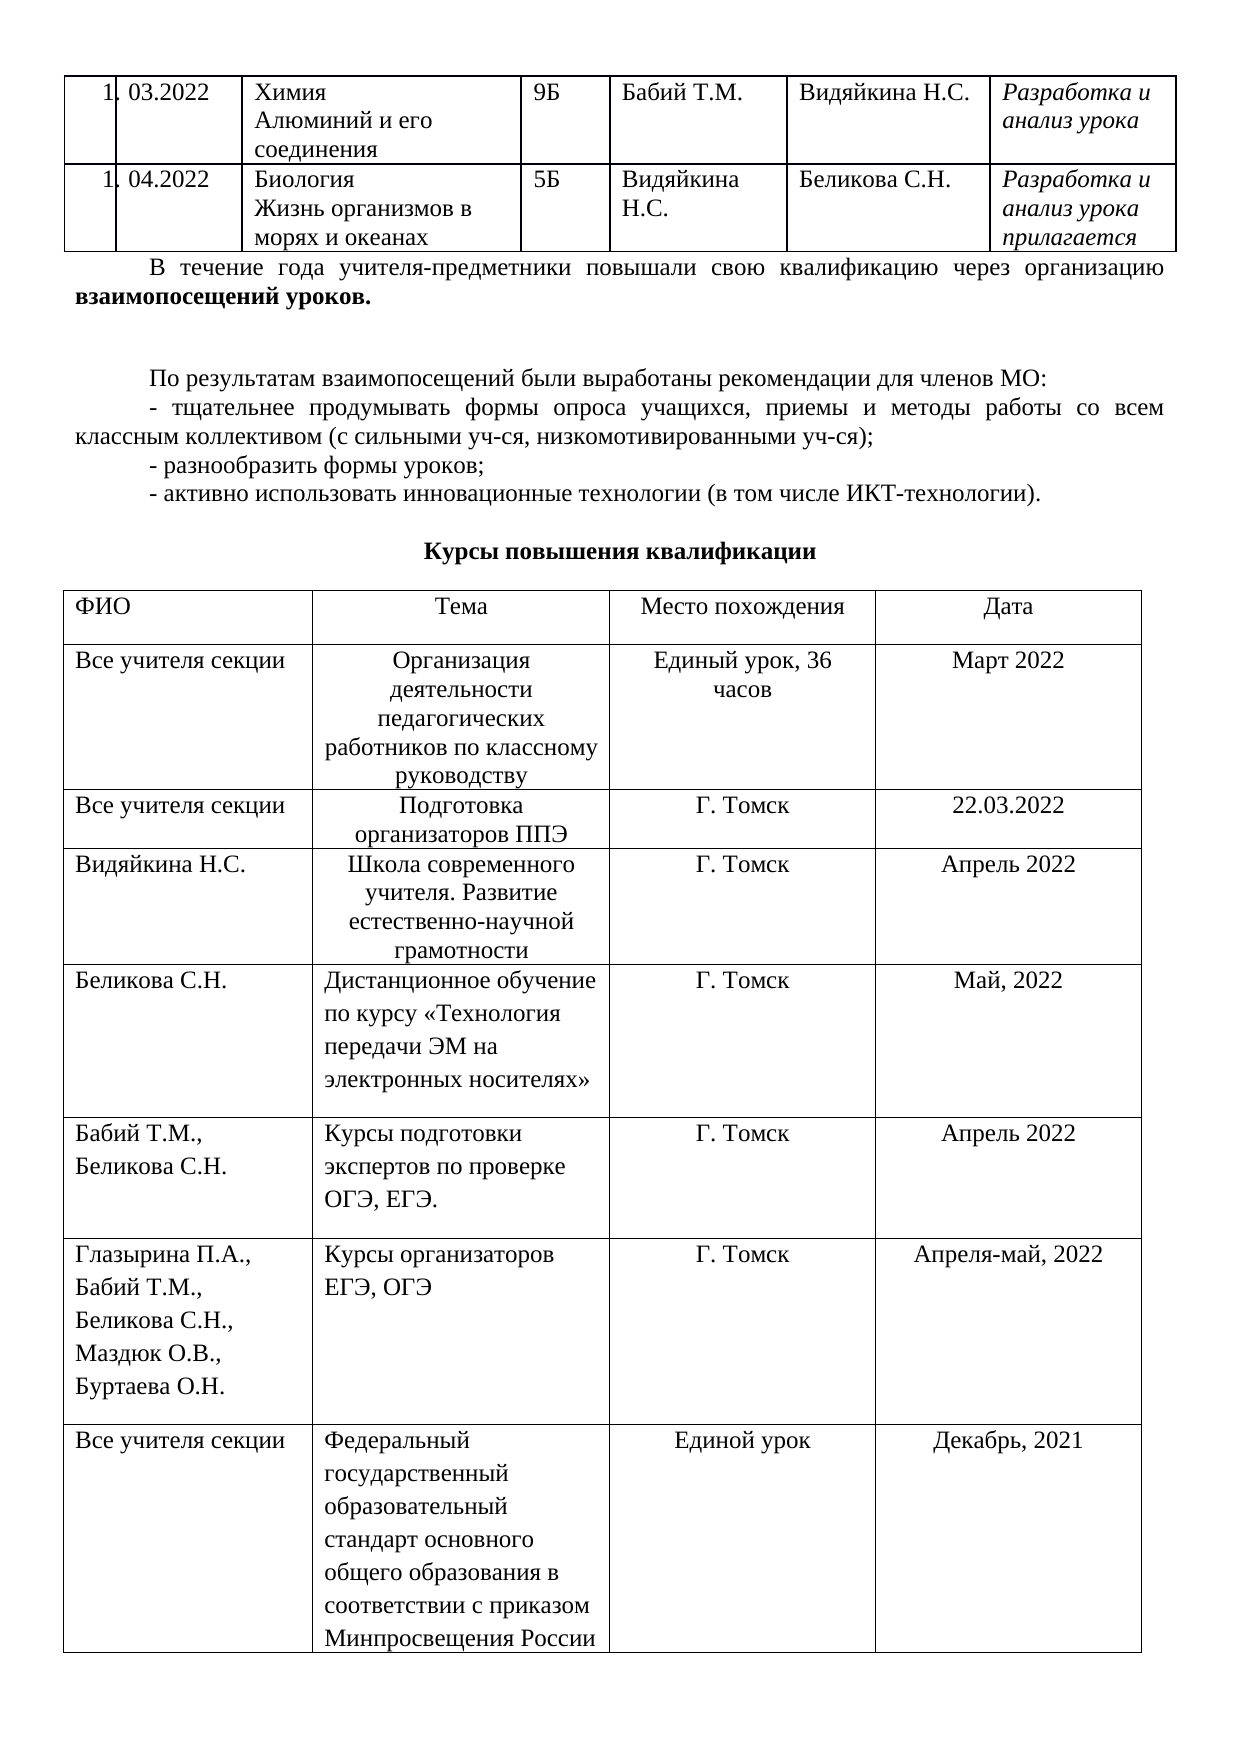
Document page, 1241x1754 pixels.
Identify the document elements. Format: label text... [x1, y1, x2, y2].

text Курсы повышения квалификации [75, 536, 1165, 565]
table_header Тема [313, 591, 609, 644]
table_cell Единой урок [610, 1425, 875, 1652]
text - разнообразить формы уроков; [75, 450, 1165, 478]
table_cell Видяйкина Н.С. [788, 77, 989, 163]
table_cell Бабий Т.М., Беликова С.Н. [64, 1118, 312, 1238]
table_cell Апрель 2022 [876, 1118, 1141, 1238]
text - активно использовать инновационные технологии (в том числе ИКТ-технологии). [75, 478, 1165, 507]
table_cell Г. Томск [610, 849, 875, 964]
table_cell Видяйкина Н.С. [64, 849, 312, 964]
table_cell Март 2022 [876, 645, 1141, 789]
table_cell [991, 77, 1175, 163]
text В течение года учителя-предметники повышали свою квалификацию через организацию взаимопосещений уроков. [75, 252, 1165, 310]
table_cell Беликова С.Н. [64, 965, 312, 1117]
table_cell Беликова С.Н. [788, 165, 989, 251]
table_cell Единый урок, 36 часов [610, 645, 875, 789]
table_cell Апрель 2022 [876, 849, 1141, 964]
table_cell Биология Жизнь организмов в морях и океанах [243, 165, 520, 251]
table_cell Бабий Т.М. [611, 77, 786, 163]
table_cell Все учителя секции [64, 790, 312, 848]
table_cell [313, 1425, 609, 1652]
table_cell Организация деятельности педагогических работников по классному руководству [313, 645, 609, 789]
table_cell [65, 165, 115, 251]
table_cell 5Б [522, 165, 609, 251]
table_cell Глазырина П.А., Бабий Т.М., Беликова С.Н., Маздюк О.В., Буртаева О.Н. [64, 1239, 312, 1424]
table_cell Все учителя секции [64, 645, 312, 789]
table_cell 04.2022 [117, 165, 241, 251]
table_cell Дистанционное обучение по курсу «Технология передачи ЭМ на электронных носителях» [313, 965, 609, 1117]
table_cell Г. Томск [610, 1239, 875, 1424]
table_cell Г. Томск [610, 1118, 875, 1238]
table_header Дата [876, 591, 1141, 644]
table_cell Г. Томск [610, 965, 875, 1117]
table_cell [65, 77, 115, 163]
table_header Место похождения [610, 591, 875, 644]
table_header ФИО [64, 591, 312, 644]
table_cell Химия Алюминий и его соединения [243, 77, 520, 163]
table_cell 9Б [522, 77, 609, 163]
table_cell Курсы организаторов ЕГЭ, ОГЭ [313, 1239, 609, 1424]
table_cell 03.2022 [117, 77, 241, 163]
table_cell Апреля-май, 2022 [876, 1239, 1141, 1424]
table_cell Все учителя секции [64, 1425, 312, 1652]
table_cell Декабрь, 2021 [876, 1425, 1141, 1652]
table_cell Школа современного учителя. Развитие естественно-научной грамотности [313, 849, 609, 964]
table_cell Май, 2022 [876, 965, 1141, 1117]
table_cell Подготовка организаторов ППЭ [313, 790, 609, 848]
text По результатам взаимопосещений были выработаны рекомендации для членов МО: [75, 363, 1165, 392]
table_cell Г. Томск [610, 790, 875, 848]
table_cell Курсы подготовки экспертов по проверке ОГЭ, ЕГЭ. [313, 1118, 609, 1238]
table_cell 22.03.2022 [876, 790, 1141, 848]
text - тщательнее продумывать формы опроса учащихся, приемы и методы работы со всем классным коллективом (с сильными уч-ся, низкомотивированными уч-ся); [75, 392, 1165, 450]
table_cell Видяйкина Н.С. [611, 165, 786, 251]
table_cell Разработка и анализ урока прилагается [991, 165, 1175, 251]
